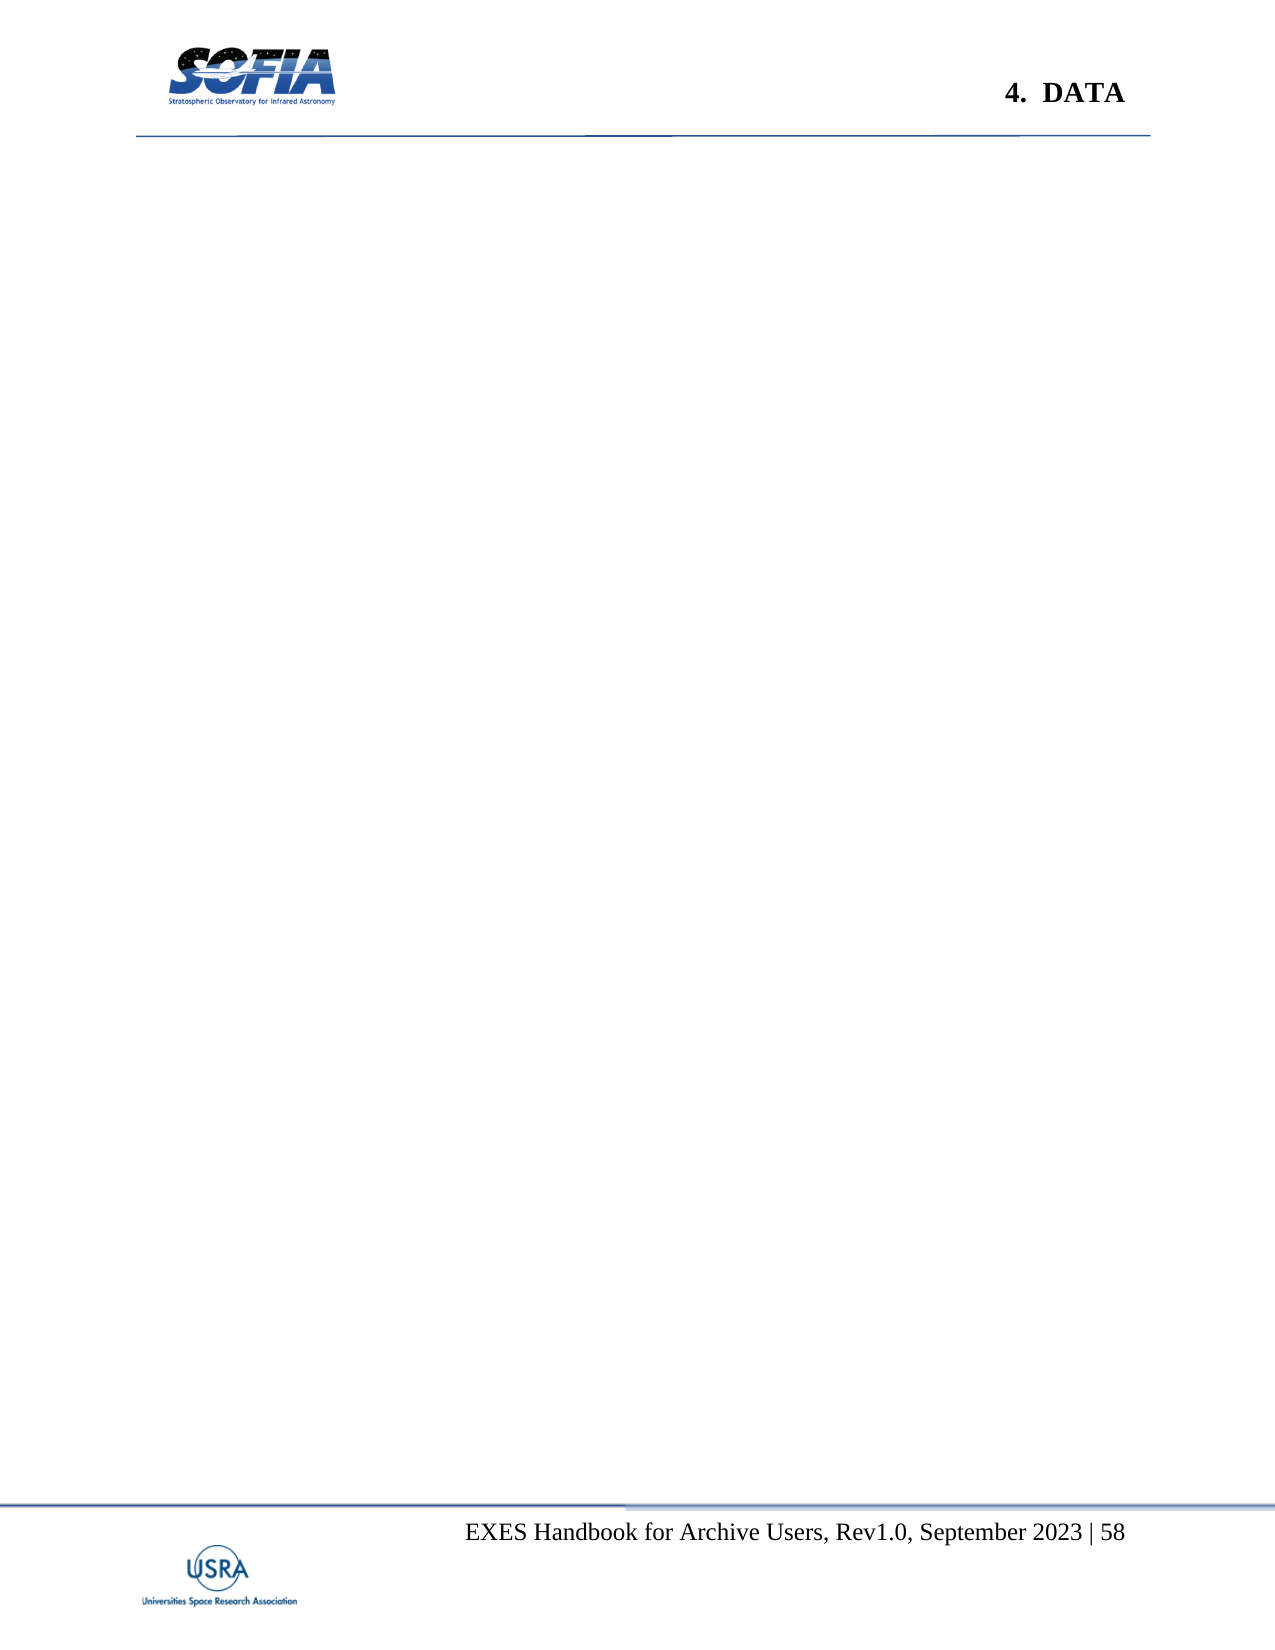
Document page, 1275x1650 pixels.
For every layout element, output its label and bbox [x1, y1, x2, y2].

picture [0, 1502, 1275, 1511]
picture [142, 1545, 298, 1608]
picture [160, 36, 343, 117]
